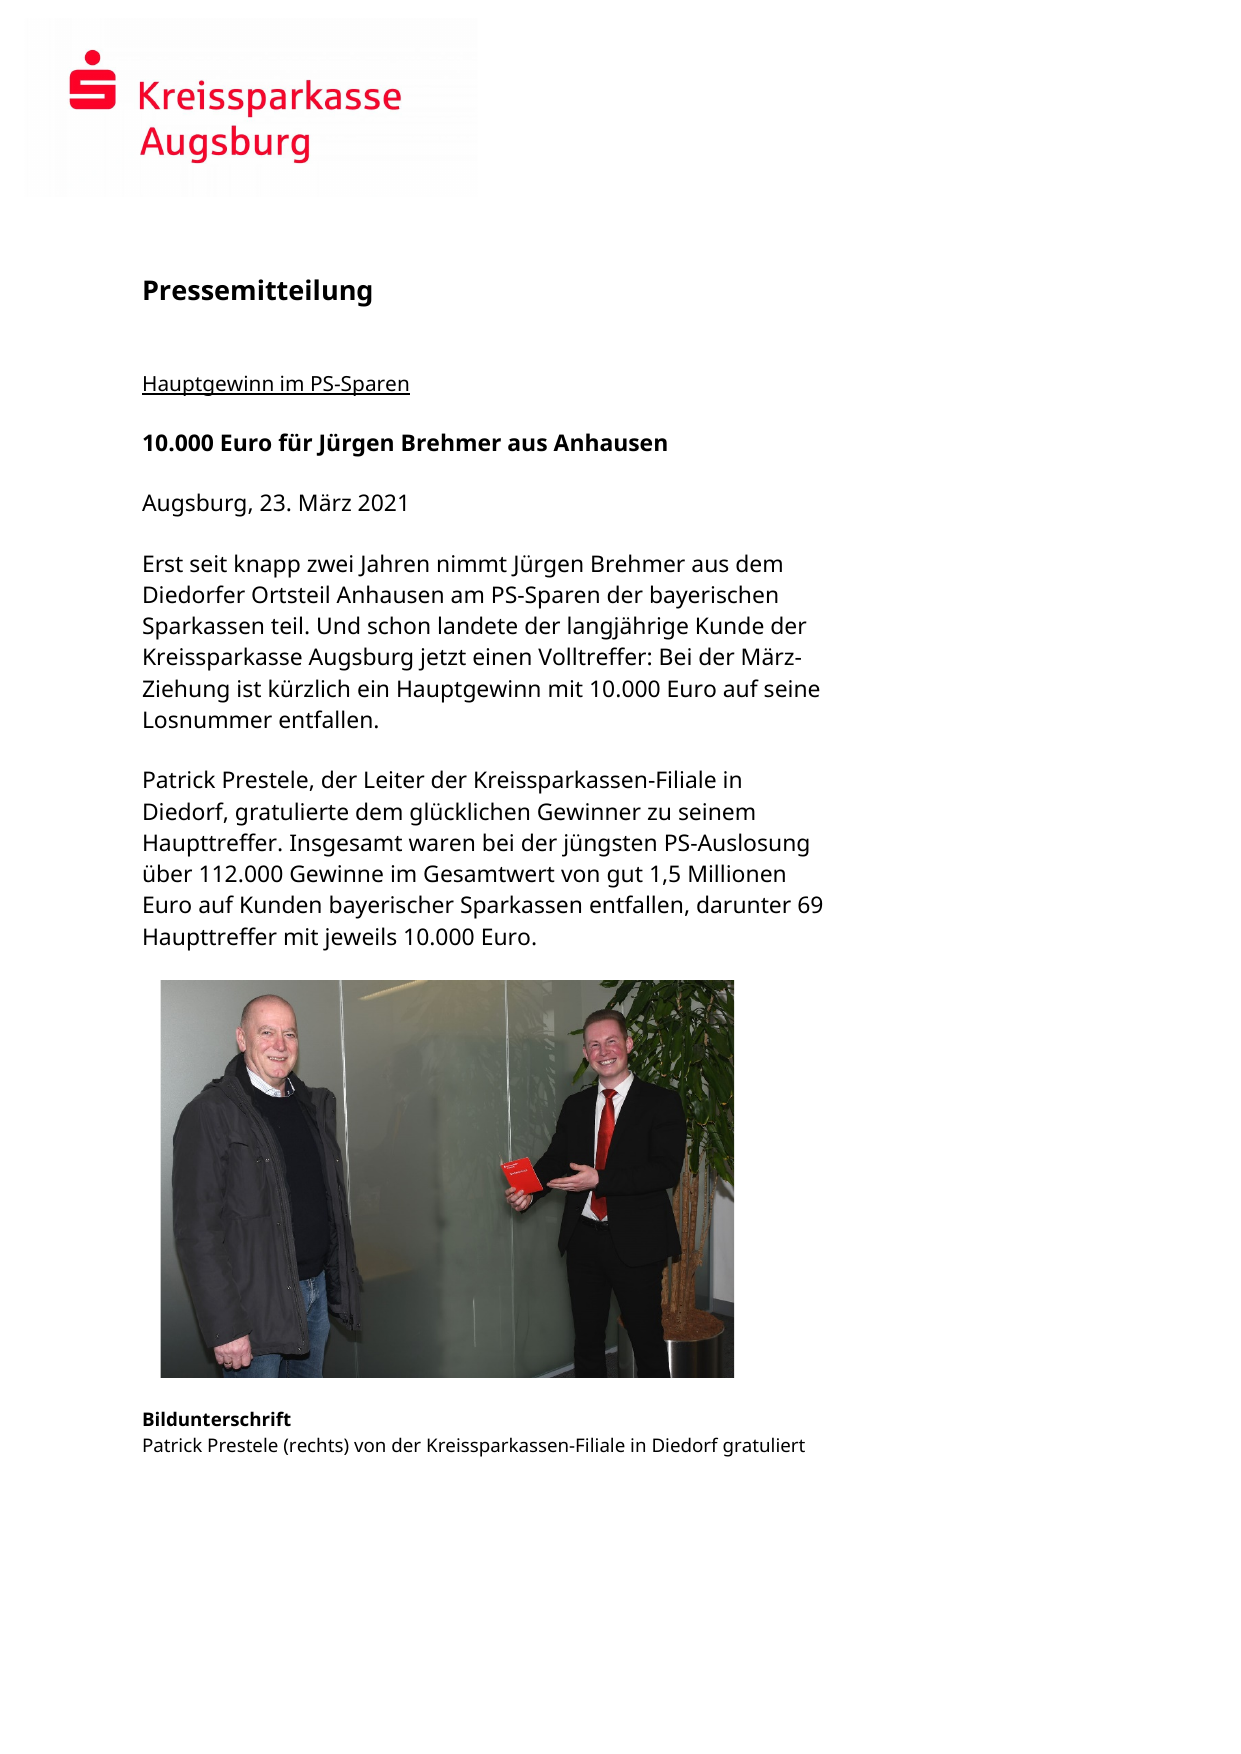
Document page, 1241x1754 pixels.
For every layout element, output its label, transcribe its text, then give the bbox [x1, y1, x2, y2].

text Patrick Prestele, der Leiter der Kreissparkassen-Filiale in Diedorf, gratulierte dem glücklichen Gewinner zu seinem Haupttreffer. Insgesamt waren bei der jüngsten PS-Auslosung über 112.000 Gewinne im Gesamtwert von gut 1,5 Millionen Euro auf Kunden bayerischer Sparkassen entfallen, darunter 69 Haupttreffer mit jeweils 10.000 Euro. [142, 764, 827, 952]
picture [24, 18, 478, 197]
text Augsburg, 23. März 2021 [142, 487, 827, 518]
text 10.000 Euro für Jürgen Brehmer aus Anhausen [142, 427, 827, 458]
text Erst seit knapp zwei Jahren nimmt Jürgen Brehmer aus dem Diedorfer Ortsteil Anhausen am PS-Sparen der bayerischen Sparkassen teil. Und schon landete der langjährige Kunde der Kreissparkasse Augsburg jetzt einen Volltreffer: Bei der März-Ziehung ist kürzlich ein Hauptgewinn mit 10.000 Euro auf seine Losnummer entfallen. [142, 547, 827, 735]
text Pressemitteilung [142, 272, 827, 345]
text Hauptgewinn im PS-Sparen [142, 368, 827, 397]
